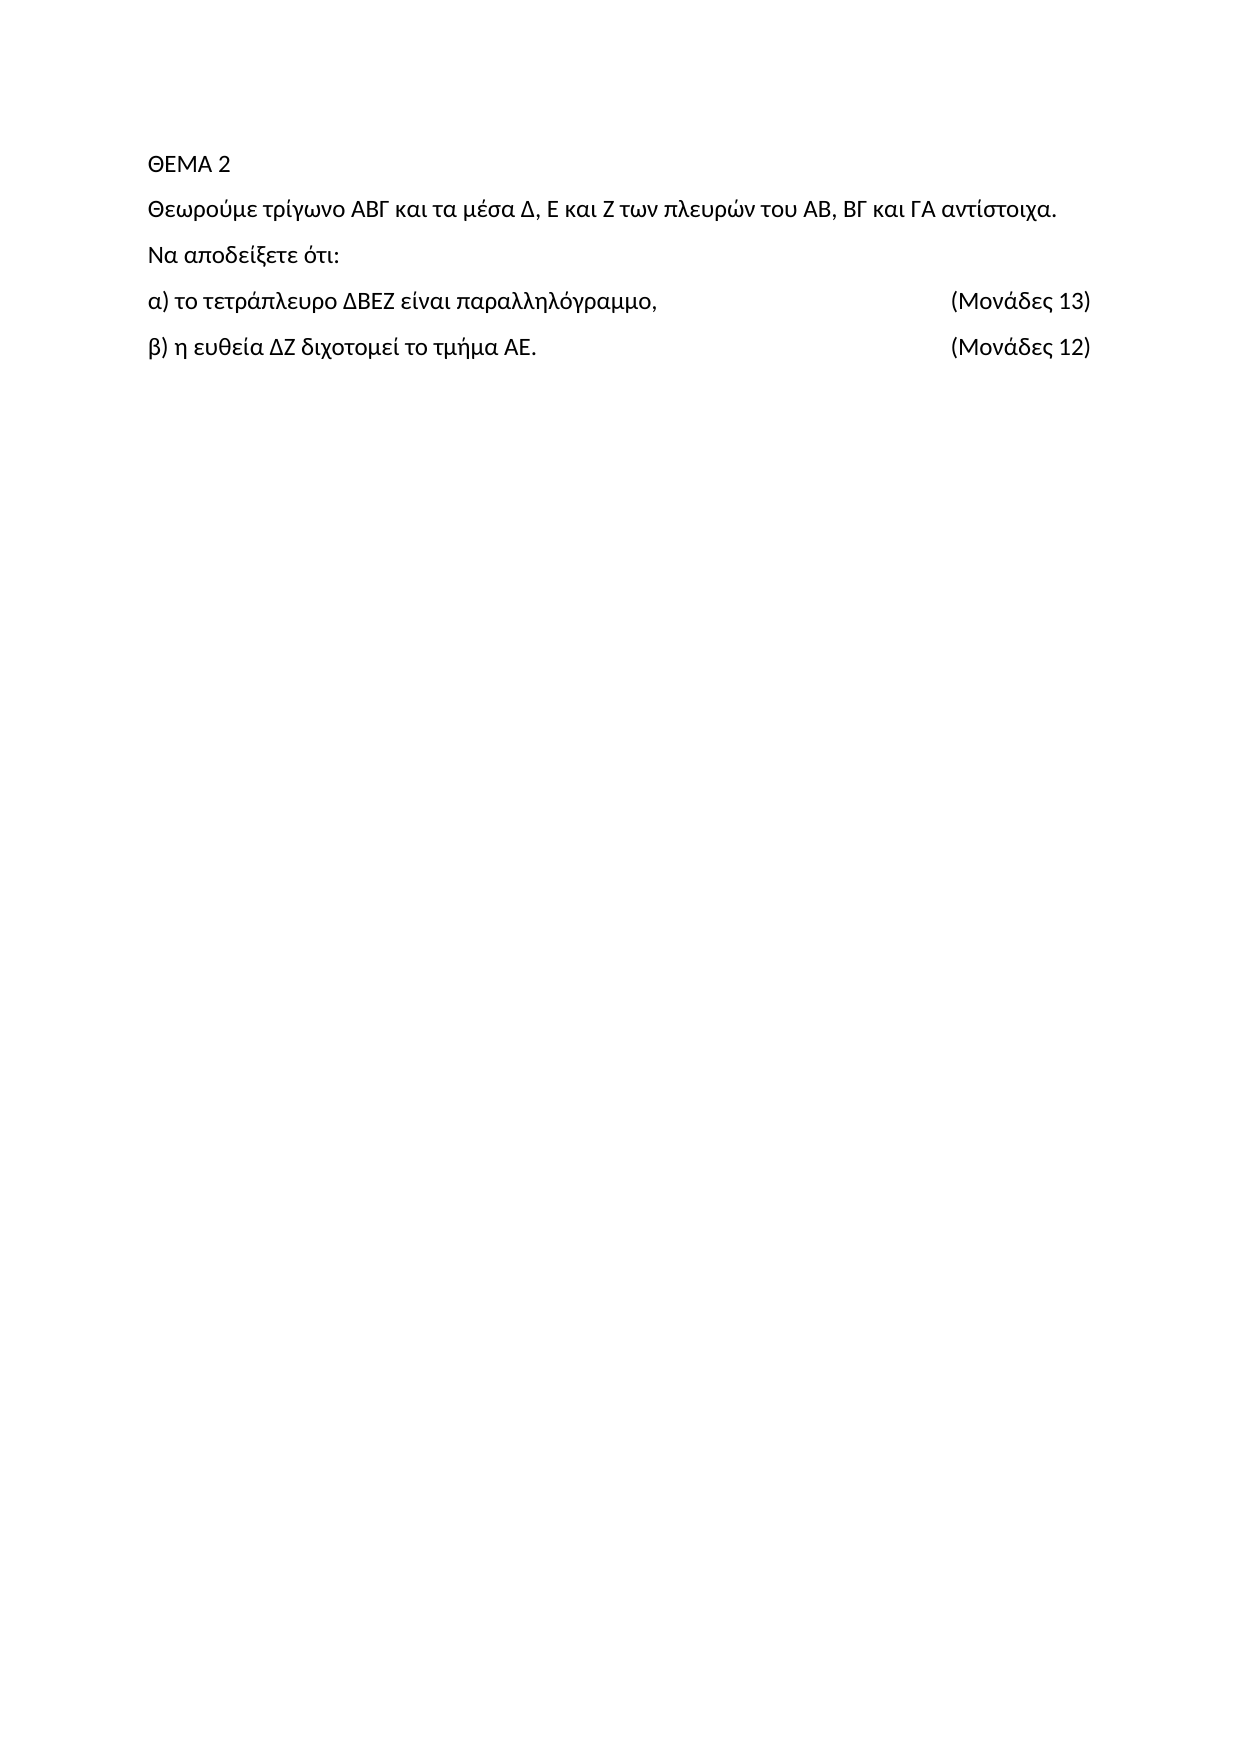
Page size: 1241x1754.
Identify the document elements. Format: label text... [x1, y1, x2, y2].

text β) η ευθεία ΔΖ διχοτομεί το τμήμα ΑΕ. (Μονάδες 12) [148, 331, 1092, 361]
text Να αποδείξετε ότι: [148, 239, 1092, 270]
text Θεωρούμε τρίγωνο ΑΒΓ και τα μέσα Δ, Ε και Ζ των πλευρών του ΑΒ, ΒΓ και ΓΑ αντίστοιχα. [148, 193, 1092, 224]
text α) το τετράπλευρο ΔΒΕΖ είναι παραλληλόγραμμο, (Μονάδες 13) [148, 285, 1092, 315]
text ΘΕΜΑ 2 [148, 148, 1092, 178]
